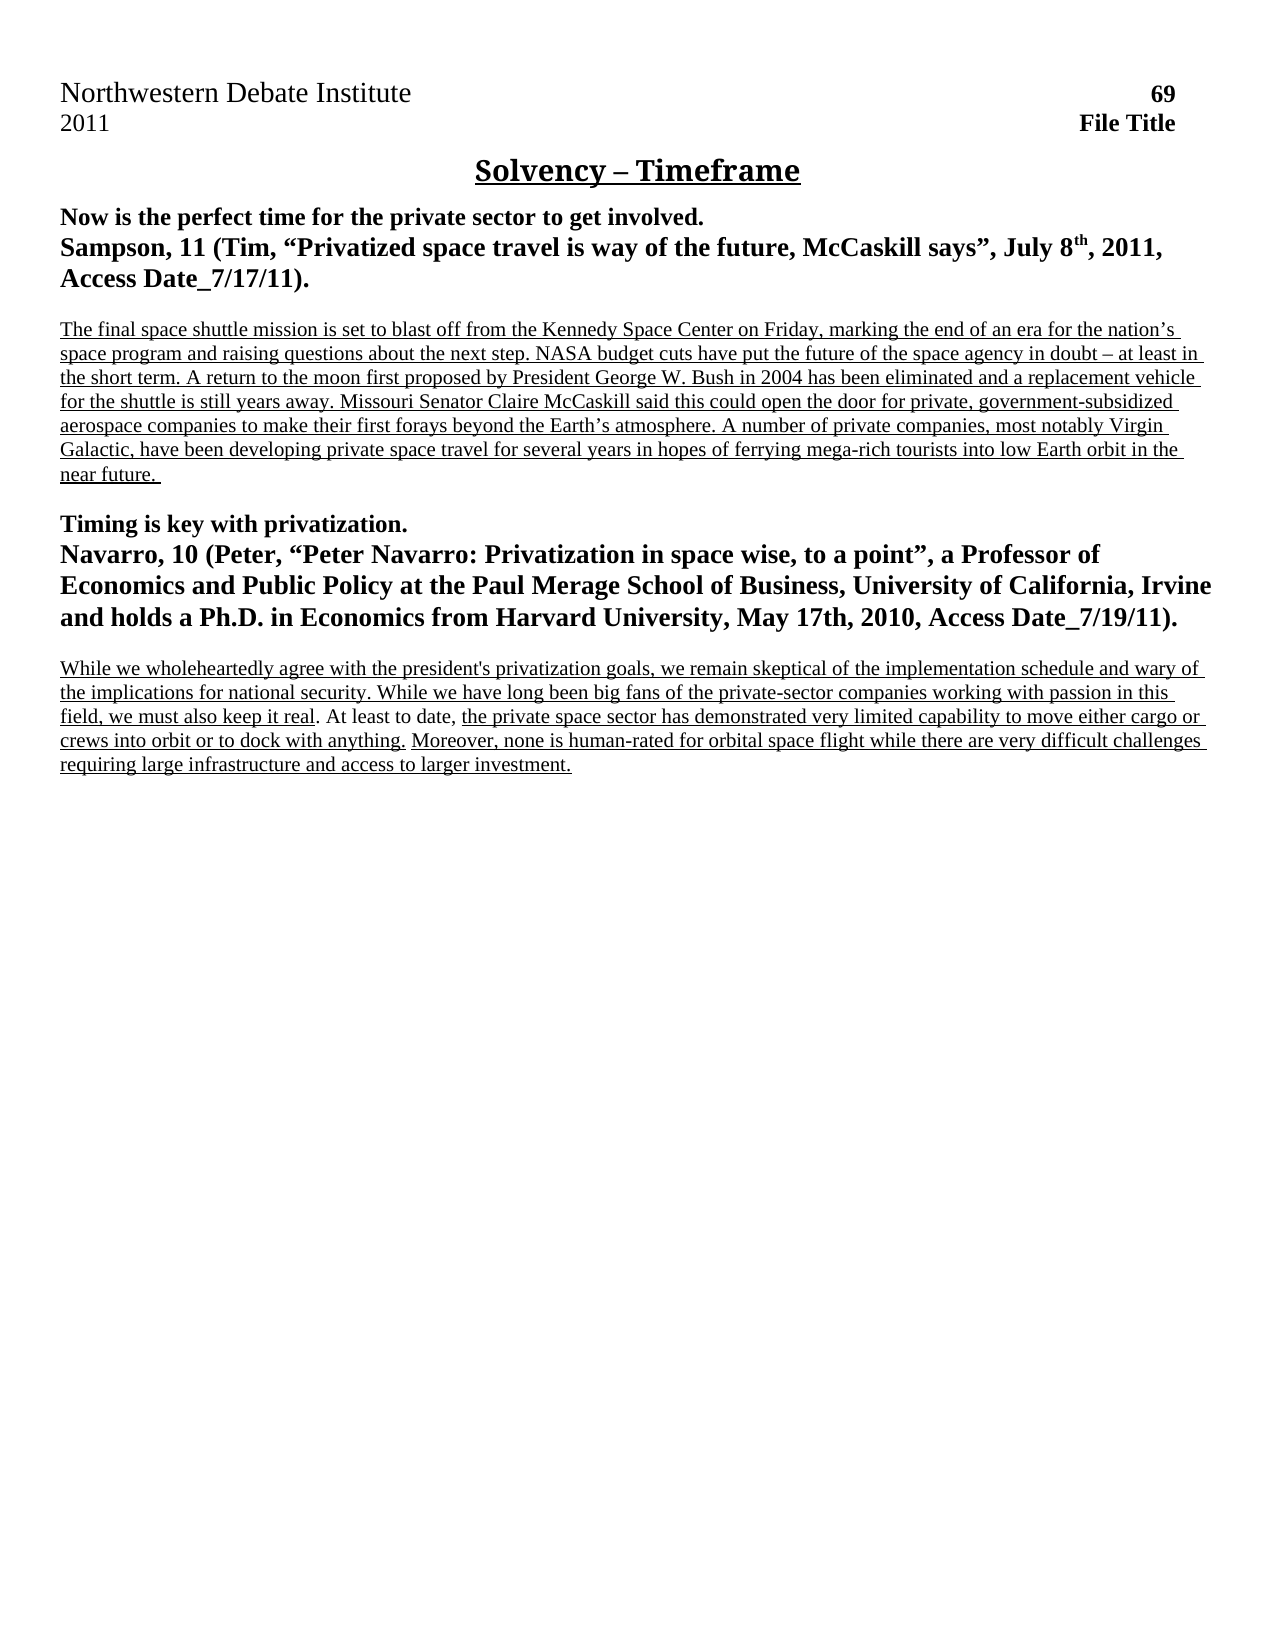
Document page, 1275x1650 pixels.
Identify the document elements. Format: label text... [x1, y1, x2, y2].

subtitle Timing is key with privatization. Navarro, 10 (Peter, “Peter Navarro: Privatization in space wise, to a point”, a Professor of Economics and Public Policy at the Paul Merage School of Business, University of California, Irvine and holds a Ph.D. in Economics from Harvard University, May 17th, 2010, Access Date_7/19/11). [60, 509, 1215, 632]
subtitle Now is the perfect time for the private sector to get involved. Sampson, 11 (Tim, “Privatized space travel is way of the future, McCaskill says”, July 8th, 2011, Access Date_7/17/11). [60, 202, 1215, 293]
subtitle Solvency – Timeframe [60, 150, 1215, 189]
text The final space shuttle mission is set to blast off from the Kennedy Space Center on Friday, marking the end of an era for the nation’s space program and raising questions about the next step. NASA budget cuts have put the future of the space agency in doubt – at least in the short term. A return to the moon first proposed by President George W. Bush in 2004 has been eliminated and a replacement vehicle for the shuttle is still years away. Missouri Senator Claire McCaskill said this could open the door for private, government-subsidized aerospace companies to make their first forays beyond the Earth’s atmosphere. A number of private companies, most notably Virgin Galactic, have been developing private space travel for several years in hopes of ferrying mega-rich tourists into low Earth orbit in the near future. [60, 317, 1215, 486]
text While we wholeheartedly agree with the president's privatization goals, we remain skeptical of the implementation schedule and wary of the implications for national security. While we have long been big fans of the private-sector companies working with passion in this field, we must also keep it real. At least to date, the private space sector has demonstrated very limited capability to move either cargo or crews into orbit or to dock with anything. Moreover, none is human-rated for orbital space flight while there are very difficult challenges requiring large infrastructure and access to larger investment. [60, 656, 1215, 776]
